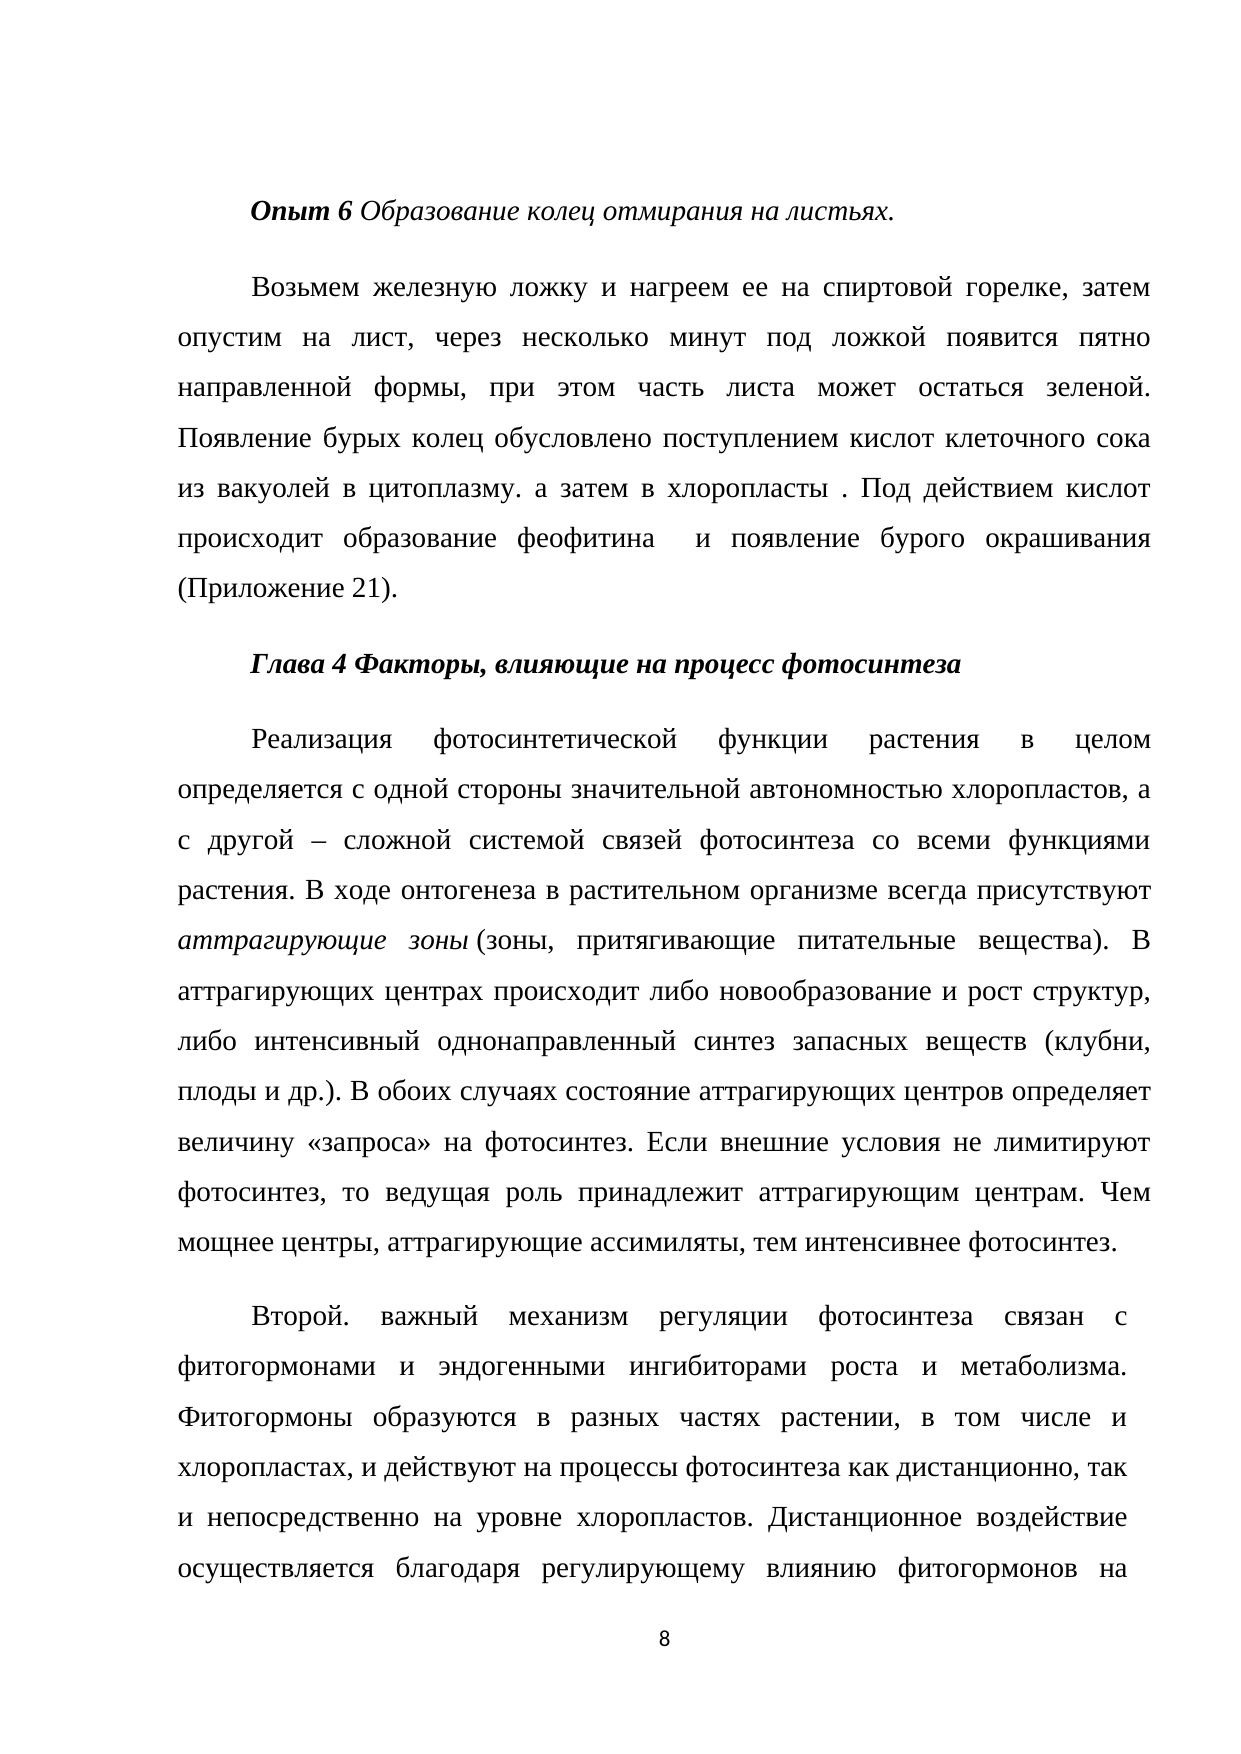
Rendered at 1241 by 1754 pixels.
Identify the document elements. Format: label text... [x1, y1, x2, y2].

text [177, 1298, 1128, 1583]
text Реализация фотосинтетической функции растения в целом определяется с одной стороны значительной автономностью хлоропластов, а с другой – сложной системой связей фотосинтеза со всеми функциями растения. В ходе онтогенеза в растительном организме всегда присутствуют аттрагирующие зоны (зоны, притягивающие питательные вещества). В аттрагирующих центрах происходит либо новообразование и рост структур, либо интенсивный однонаправленный синтез запасных веществ (клубни, плоды и др.). В обоих случаях состояние аттрагирующих центров определяет величину «запроса» на фотосинтез. Если внешние условия не лимитируют фотосинтез, то ведущая роль принадлежит аттрагирующим центрам. Чем мощнее центры, аттрагирующие ассимиляты, тем интенсивнее фотосинтез. [177, 721, 1152, 1258]
text Опыт 6 Образование колец отмирания на листьях. [177, 193, 1152, 227]
text Возьмем железную ложку и нагреем ее на спиртовой горелке, затем опустим на лист, через несколько минут под ложкой появится пятно направленной формы, при этом часть листа может остаться зеленой. Появление бурых колец обусловлено поступлением кислот клеточного сока из вакуолей в цитоплазму. а затем в хлоропласты . Под действием кислот происходит образование феофитина и появление бурого окрашивания (Приложение 21). [177, 269, 1152, 604]
text Глава 4 Факторы, влияющие на процесс фотосинтеза [177, 646, 1152, 679]
